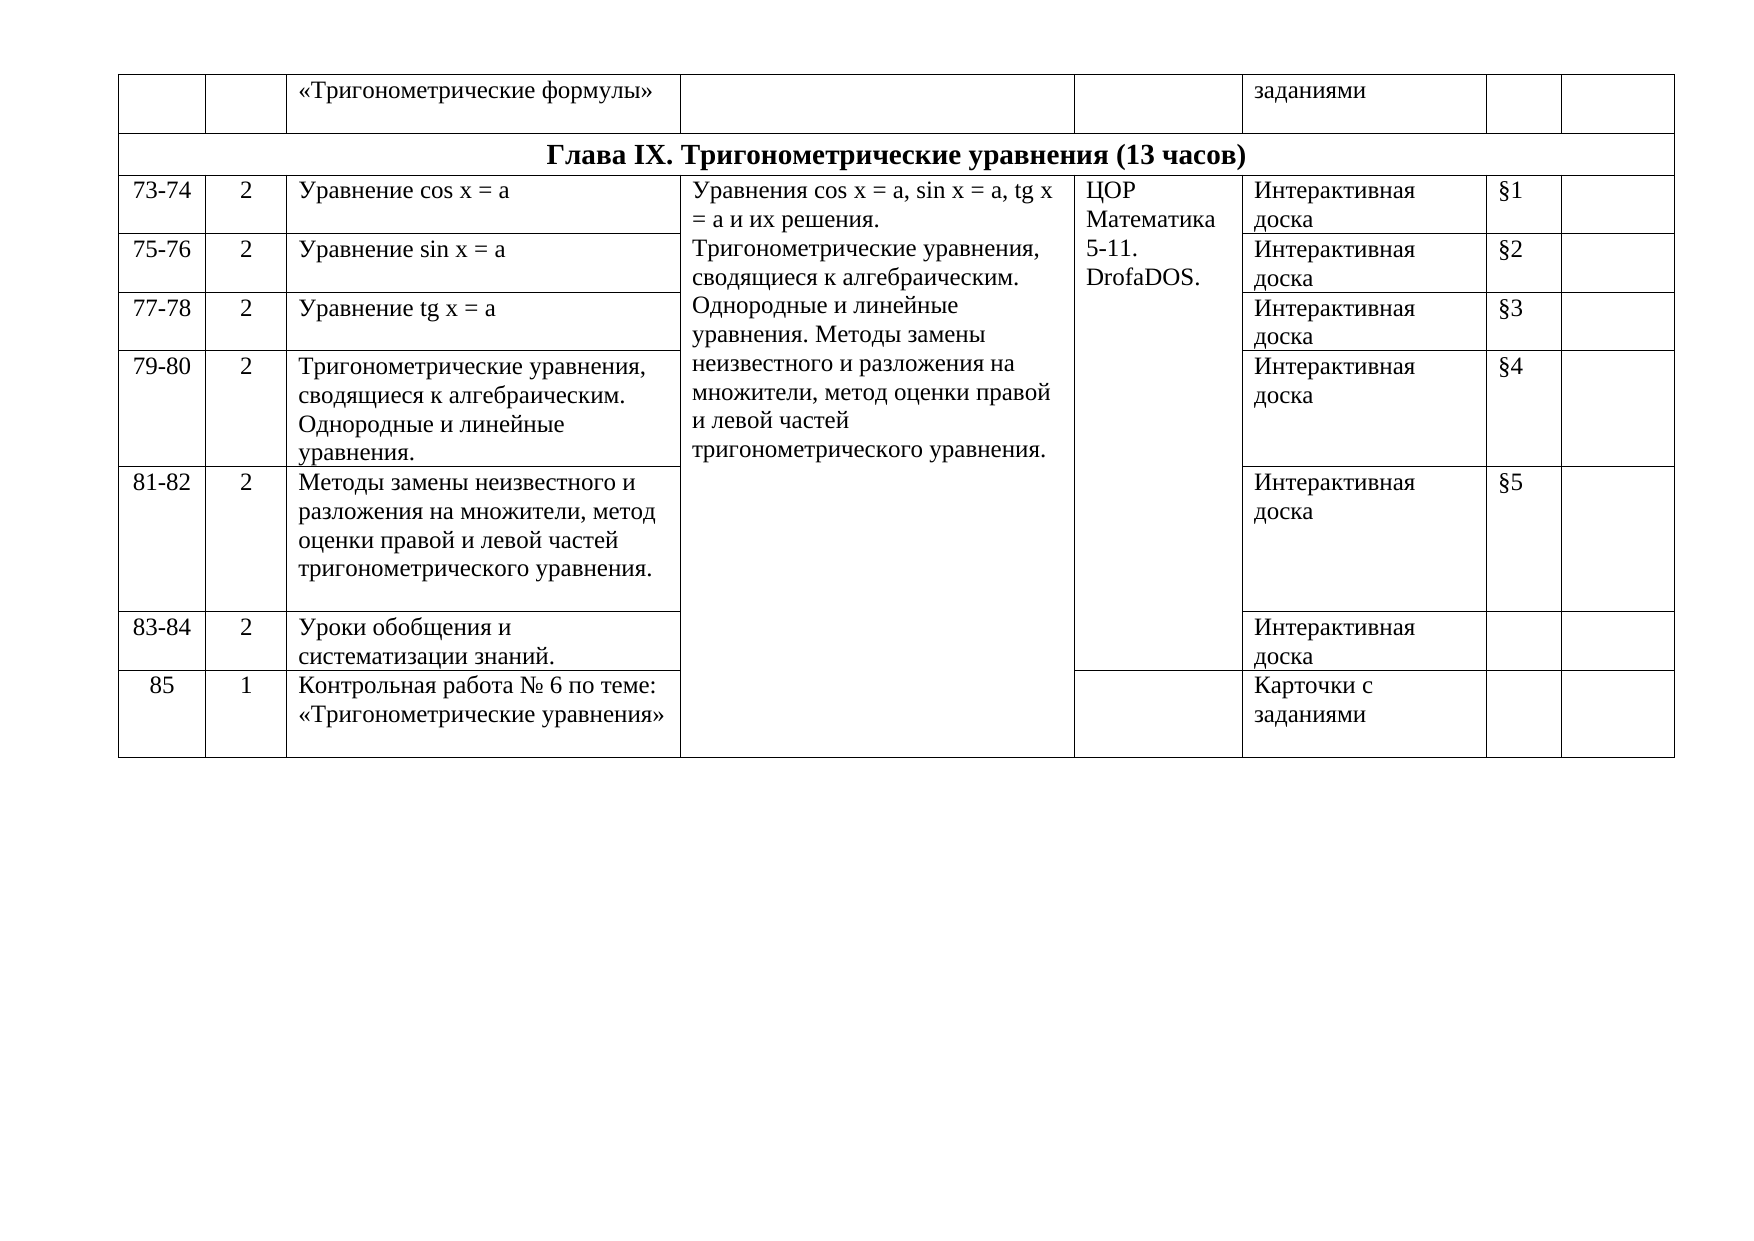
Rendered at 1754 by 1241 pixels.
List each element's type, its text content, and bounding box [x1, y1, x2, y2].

table_cell Интерактивная доска [1243, 176, 1486, 233]
table_cell 83-84 [119, 612, 205, 669]
table_cell 2 [206, 351, 286, 466]
table_cell 81-82 [119, 467, 205, 611]
table_cell Уравнение sin x = a [287, 234, 680, 292]
table_cell Интерактивная доска [1243, 293, 1486, 350]
table_cell [1075, 671, 1242, 757]
table_cell 77-78 [119, 293, 205, 350]
table_cell Уравнения cos x = a, sin x = a, tg x = a и их решения. Тригонометрические уравнения, сводящиеся к алгебраическим. Однородные и линейные уравнения. Методы замены неизвестного и разложения на множители, метод оценки правой и левой частей тригонометрического уравнения. [681, 176, 1074, 757]
table_cell 2 [206, 467, 286, 611]
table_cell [287, 75, 680, 132]
table_cell [1562, 351, 1674, 466]
table_cell 79-80 [119, 351, 205, 466]
table_cell 1 [206, 671, 286, 757]
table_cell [1243, 75, 1486, 132]
table_cell 2 [206, 234, 286, 292]
table_cell Уроки обобщения и систематизации знаний. [287, 612, 680, 669]
table_cell Уравнение tg x = a [287, 293, 680, 350]
table_cell §1 [1487, 176, 1561, 233]
table_cell [1487, 671, 1561, 757]
table_cell Интерактивная доска [1243, 467, 1486, 611]
table_cell 85 [119, 671, 205, 757]
table_cell §2 [1487, 234, 1561, 292]
table_cell [1487, 612, 1561, 669]
table_cell [1562, 176, 1674, 233]
table_cell Уравнение cos x = a [287, 176, 680, 233]
table_cell [1562, 75, 1674, 132]
table_cell §3 [1487, 293, 1561, 350]
table_cell Интерактивная доска [1243, 234, 1486, 292]
table_cell Карточки с заданиями [1243, 671, 1486, 757]
table_cell §5 [1487, 467, 1561, 611]
table_cell Контрольная работа № 6 по теме: «Тригонометрические уравнения» [287, 671, 680, 757]
table_cell 2 [206, 293, 286, 350]
table_cell 2 [206, 612, 286, 669]
table_cell 2 [206, 176, 286, 233]
table_cell [1562, 293, 1674, 350]
table_cell Тригонометрические уравнения, сводящиеся к алгебраическим. Однородные и линейные уравнения. [287, 351, 680, 466]
table_cell [1562, 671, 1674, 757]
table_cell 72 [119, 75, 205, 132]
table_cell 1 [206, 75, 286, 132]
table_cell [1562, 234, 1674, 292]
table_cell 73-74 [119, 176, 205, 233]
table_cell [1075, 75, 1242, 132]
table_cell [1487, 75, 1561, 132]
table_cell [1562, 467, 1674, 611]
table_cell 75-76 [119, 234, 205, 292]
table_cell Методы замены неизвестного и разложения на множители, метод оценки правой и левой частей тригонометрического уравнения. [287, 467, 680, 611]
table_cell Интерактивная доска [1243, 351, 1486, 466]
table_cell Интерактивная доска [1243, 612, 1486, 669]
table_cell Глава IХ. Тригонометрические уравнения (13 часов) [119, 134, 1674, 174]
table_cell ЦОР Математика 5-11. DrofaDOS. [1075, 176, 1242, 669]
table_cell [1562, 612, 1674, 669]
table_cell §4 [1487, 351, 1561, 466]
